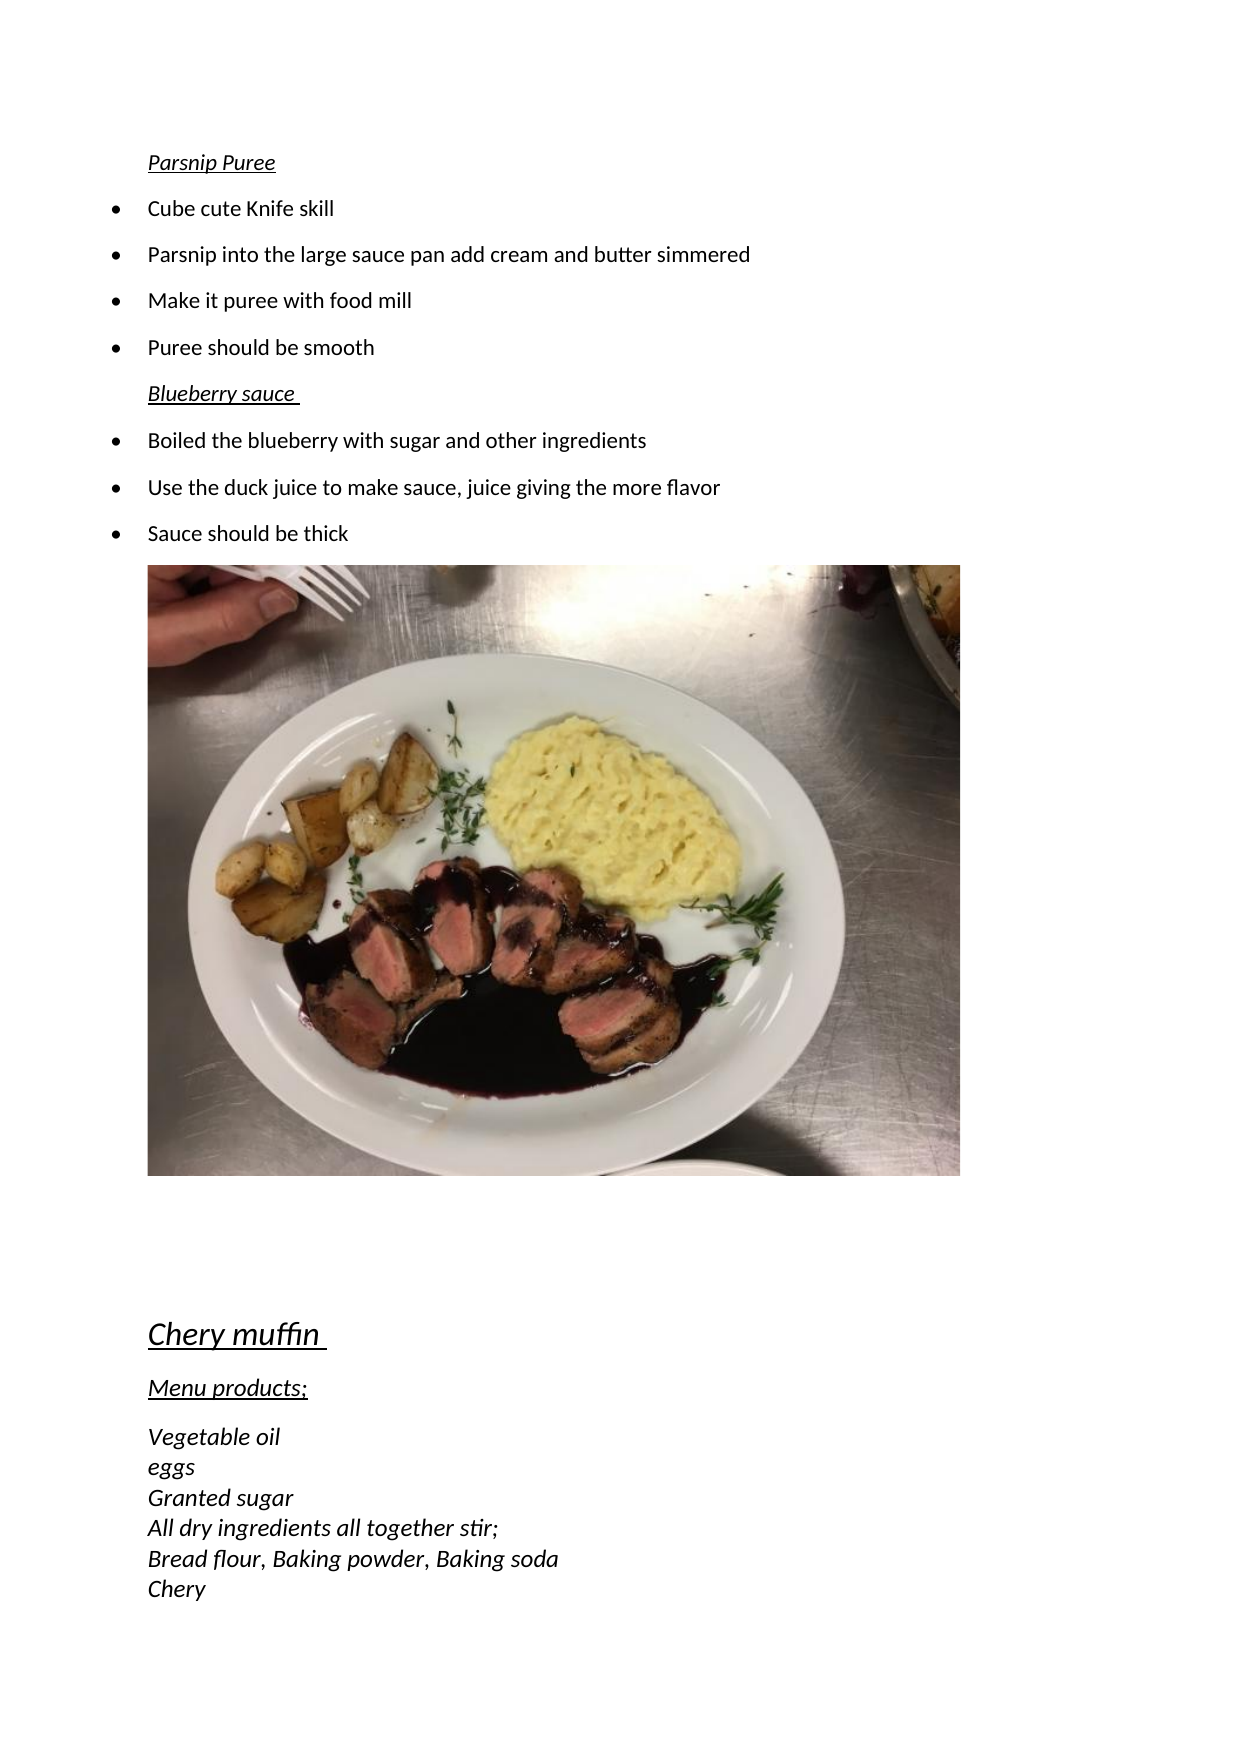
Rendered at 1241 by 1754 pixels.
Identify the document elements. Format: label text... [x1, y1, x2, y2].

picture [147, 565, 960, 1176]
text Bread flour, Baking powder, Baking soda [148, 1543, 1093, 1573]
text Parsnip Puree [148, 148, 1093, 176]
list Make it puree with food mill [110, 287, 1093, 315]
text Chery [148, 1573, 1093, 1604]
text Granted sugar [148, 1482, 1093, 1512]
text Menu products; [148, 1372, 1093, 1403]
text Vegetable oil [148, 1421, 1093, 1451]
list Puree should be smooth [110, 333, 1093, 361]
list Sauce should be thick [110, 519, 1093, 547]
text Chery muffin [148, 1313, 1093, 1353]
list Use the duck juice to make sauce, juice giving the more flavor [110, 473, 1093, 501]
list Parsnip into the large sauce pan add cream and butter simmered [110, 240, 1093, 268]
text eggs [148, 1451, 1093, 1482]
text All dry ingredients all together stir; [148, 1512, 1093, 1543]
text Blueberry sauce [148, 379, 1093, 407]
list Boiled the blueberry with sugar and other ingredients [110, 426, 1093, 454]
list Cube cute Knife skill [110, 194, 1093, 222]
